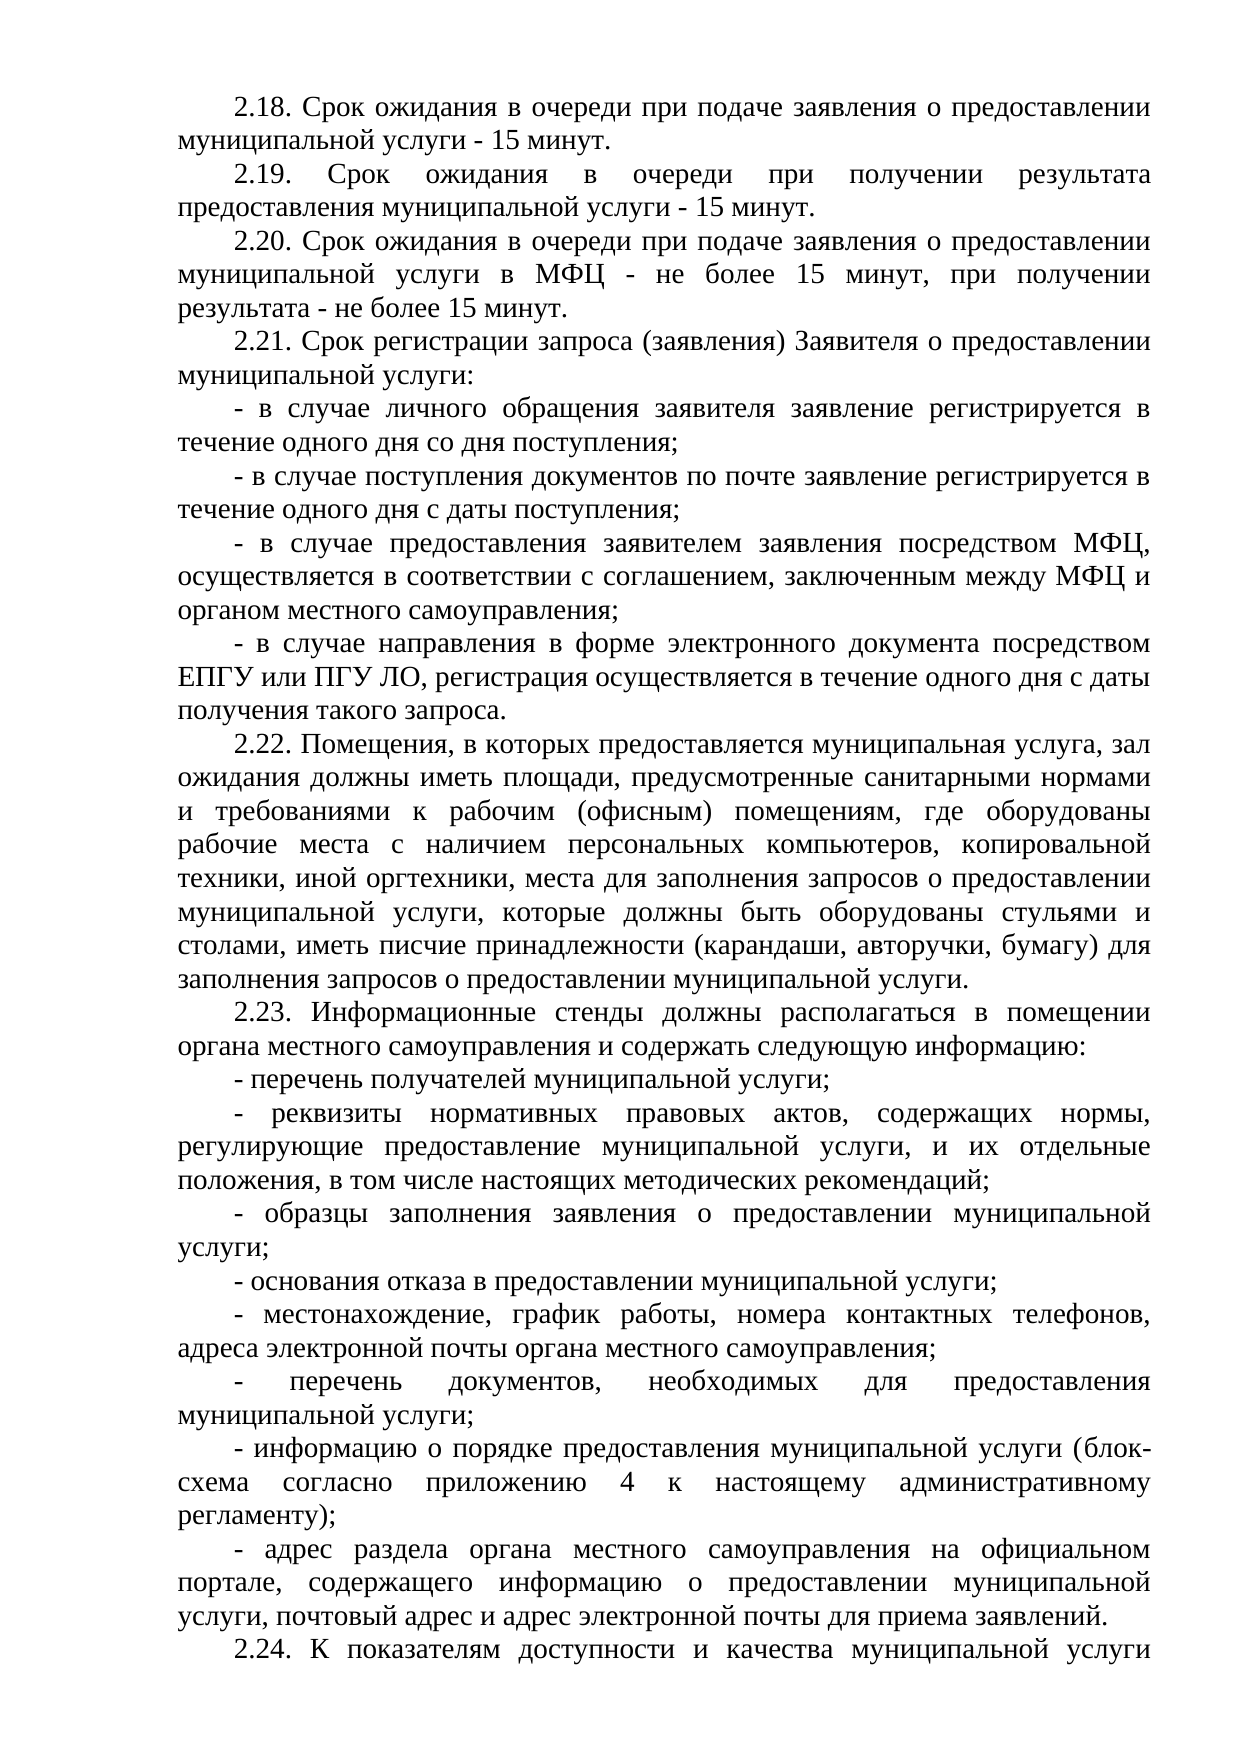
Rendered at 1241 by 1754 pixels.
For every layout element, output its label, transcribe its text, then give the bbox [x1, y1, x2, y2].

text - в случае поступления документов по почте заявление регистрируется в течение одного дня с даты поступления; [177, 458, 1152, 525]
text 2.19. Срок ожидания в очереди при получении результата предоставления муниципальной услуги - 15 минут. [177, 156, 1152, 223]
text - основания отказа в предоставлении муниципальной услуги; [177, 1263, 1152, 1296]
text 2.20. Срок ожидания в очереди при подаче заявления о предоставлении муниципальной услуги в МФЦ - не более 15 минут, при получении результата - не более 15 минут. [177, 223, 1152, 323]
text 2.23. Информационные стенды должны располагаться в помещении органа местного самоуправления и содержать следующую информацию: [177, 994, 1152, 1061]
text - перечень документов, необходимых для предоставления муниципальной услуги; [177, 1363, 1152, 1430]
text - местонахождение, график работы, номера контактных телефонов, адреса электронной почты органа местного самоуправления; [177, 1296, 1152, 1363]
text - информацию о порядке предоставления муниципальной услуги (блок-схема согласно приложению 4 к настоящему административному регламенту); [177, 1430, 1152, 1531]
text - перечень получателей муниципальной услуги; [177, 1061, 1152, 1095]
text - образцы заполнения заявления о предоставлении муниципальной услуги; [177, 1196, 1152, 1263]
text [177, 1632, 1152, 1665]
text 2.22. Помещения, в которых предоставляется муниципальная услуга, зал ожидания должны иметь площади, предусмотренные санитарными нормами и требованиями к рабочим (офисным) помещениям, где оборудованы рабочие места с наличием персональных компьютеров, копировальной техники, иной оргтехники, места для заполнения запросов о предоставлении муниципальной услуги, которые должны быть оборудованы стульями и столами, иметь писчие принадлежности (карандаши, авторучки, бумагу) для заполнения запросов о предоставлении муниципальной услуги. [177, 726, 1152, 994]
text - адрес раздела органа местного самоуправления на официальном портале, содержащего информацию о предоставлении муниципальной услуги, почтовый адрес и адрес электронной почты для приема заявлений. [177, 1531, 1152, 1632]
text 2.21. Срок регистрации запроса (заявления) Заявителя о предоставлении муниципальной услуги: [177, 323, 1152, 391]
text - реквизиты нормативных правовых актов, содержащих нормы, регулирующие предоставление муниципальной услуги, и их отдельные положения, в том числе настоящих методических рекомендаций; [177, 1095, 1152, 1196]
text - в случае направления в форме электронного документа посредством ЕПГУ или ПГУ ЛО, регистрация осуществляется в течение одного дня с даты получения такого запроса. [177, 625, 1152, 726]
text 2.18. Срок ожидания в очереди при подаче заявления о предоставлении муниципальной услуги - 15 минут. [177, 89, 1152, 156]
text - в случае предоставления заявителем заявления посредством МФЦ, осуществляется в соответствии с соглашением, заключенным между МФЦ и органом местного самоуправления; [177, 525, 1152, 625]
text - в случае личного обращения заявителя заявление регистрируется в течение одного дня со дня поступления; [177, 391, 1152, 458]
